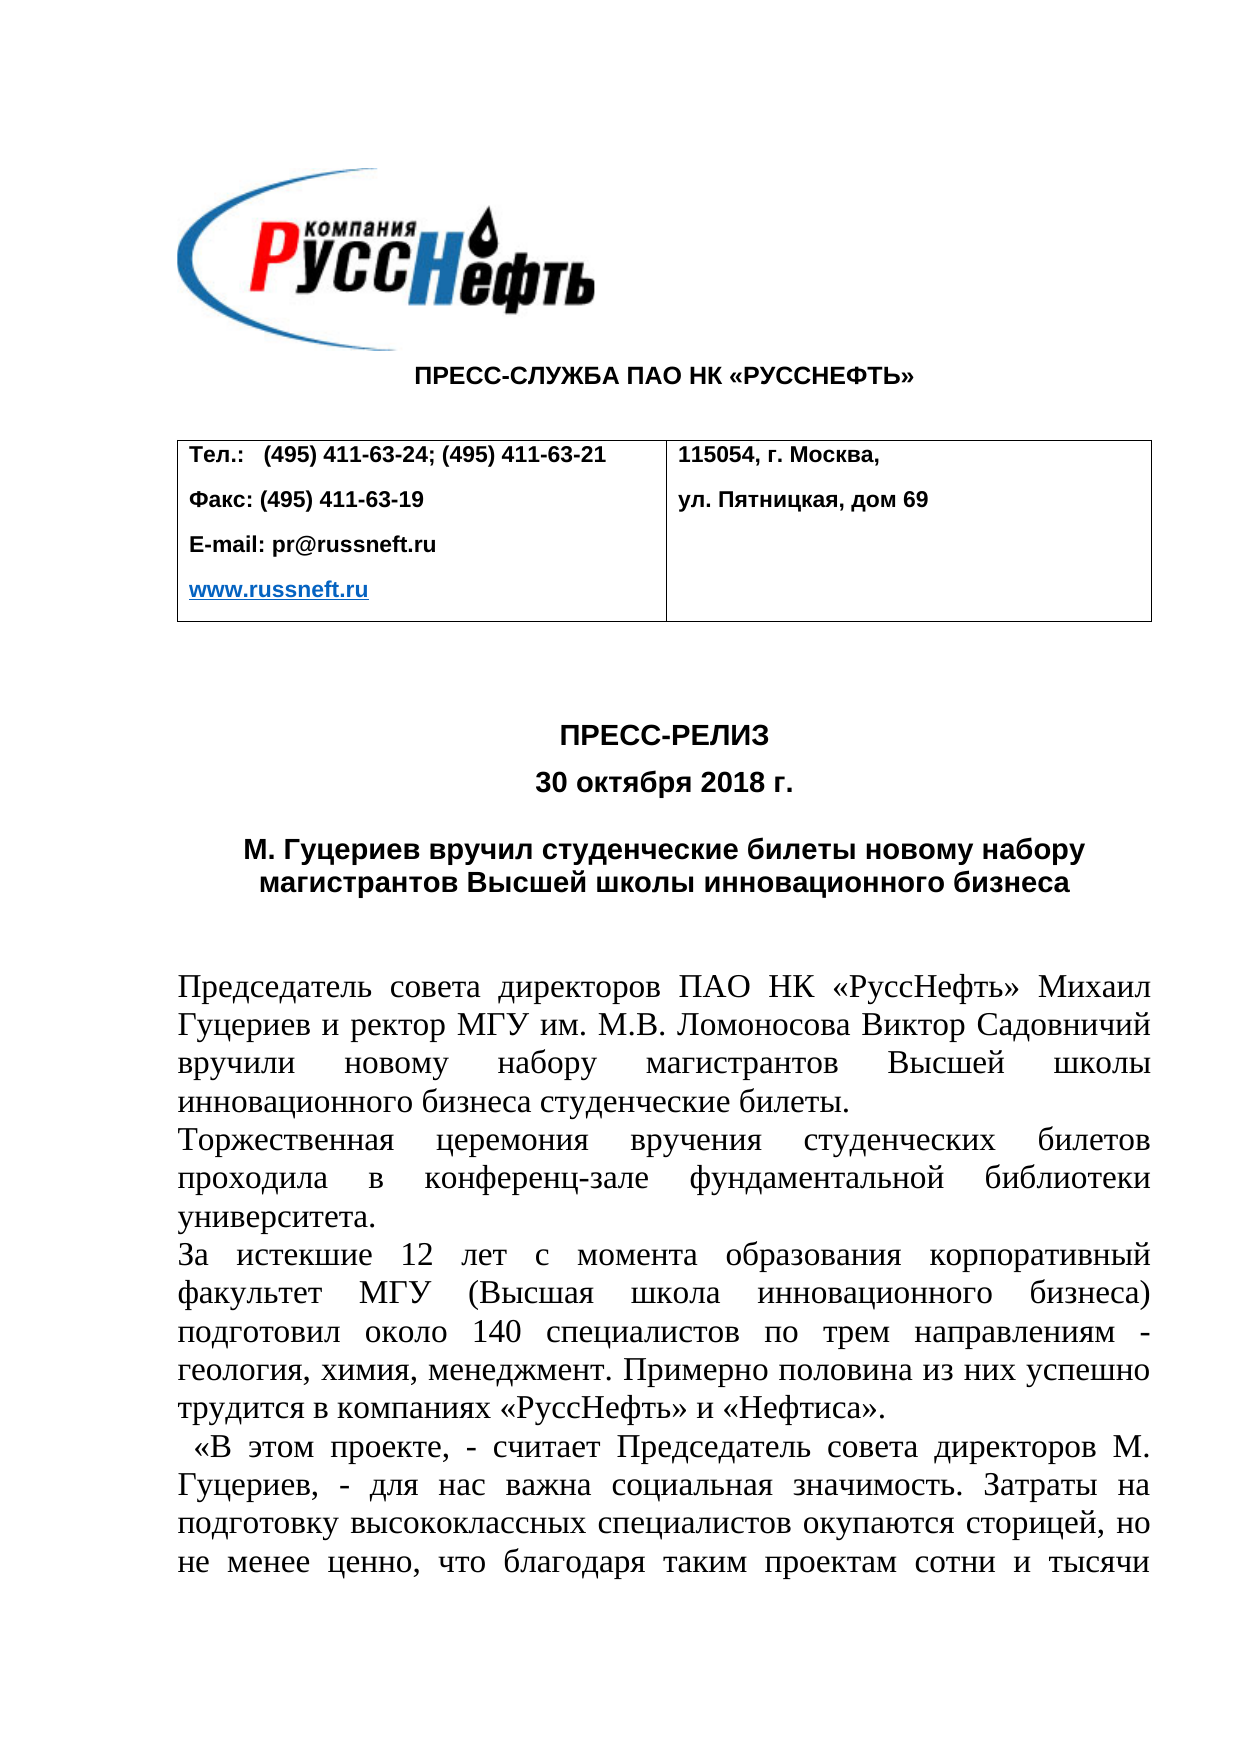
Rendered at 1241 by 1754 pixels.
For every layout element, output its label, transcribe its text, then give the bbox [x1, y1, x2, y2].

text ПРЕСС-СЛУЖБА ПАО НК «РУССНЕФТЬ» [177, 361, 1152, 390]
text ПРЕСС-РЕЛИЗ [177, 718, 1152, 752]
text 30 октября 2018 г. [177, 765, 1152, 798]
text Торжественная церемония вручения студенческих билетов проходила в конференц-зале фундаментальной библиотеки университета. [177, 1119, 1152, 1234]
table_header 115054, г. Москва, ул. Пятницкая, дом 69 [667, 441, 1151, 621]
text Председатель совета директоров ПАО НК «РуссНефть» Михаил Гуцериев и ректор МГУ им. М.В. Ломоносова Виктор Садовничий вручили новому набору магистрантов Высшей школы инновационного бизнеса студенческие билеты. [177, 966, 1152, 1119]
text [177, 1426, 1152, 1579]
text За истекшие 12 лет с момента образования корпоративный факультет МГУ (Высшая школа инновационного бизнеса) подготовил около 140 специалистов по трем направлениям - геология, химия, менеджмент. Примерно половина из них успешно трудится в компаниях «РуссНефть» и «Нефтиса». [177, 1234, 1152, 1426]
table_header Тел.: (495) 411-63-24; (495) 411-63-21 Факс: (495) 411-63-19 E-mail: pr@russneft.ru www.russneft.ru [178, 441, 666, 621]
text М. Гуцериев вручил студенческие билеты новому набору магистрантов Высшей школы инновационного бизнеса [177, 832, 1152, 899]
picture [177, 168, 595, 351]
